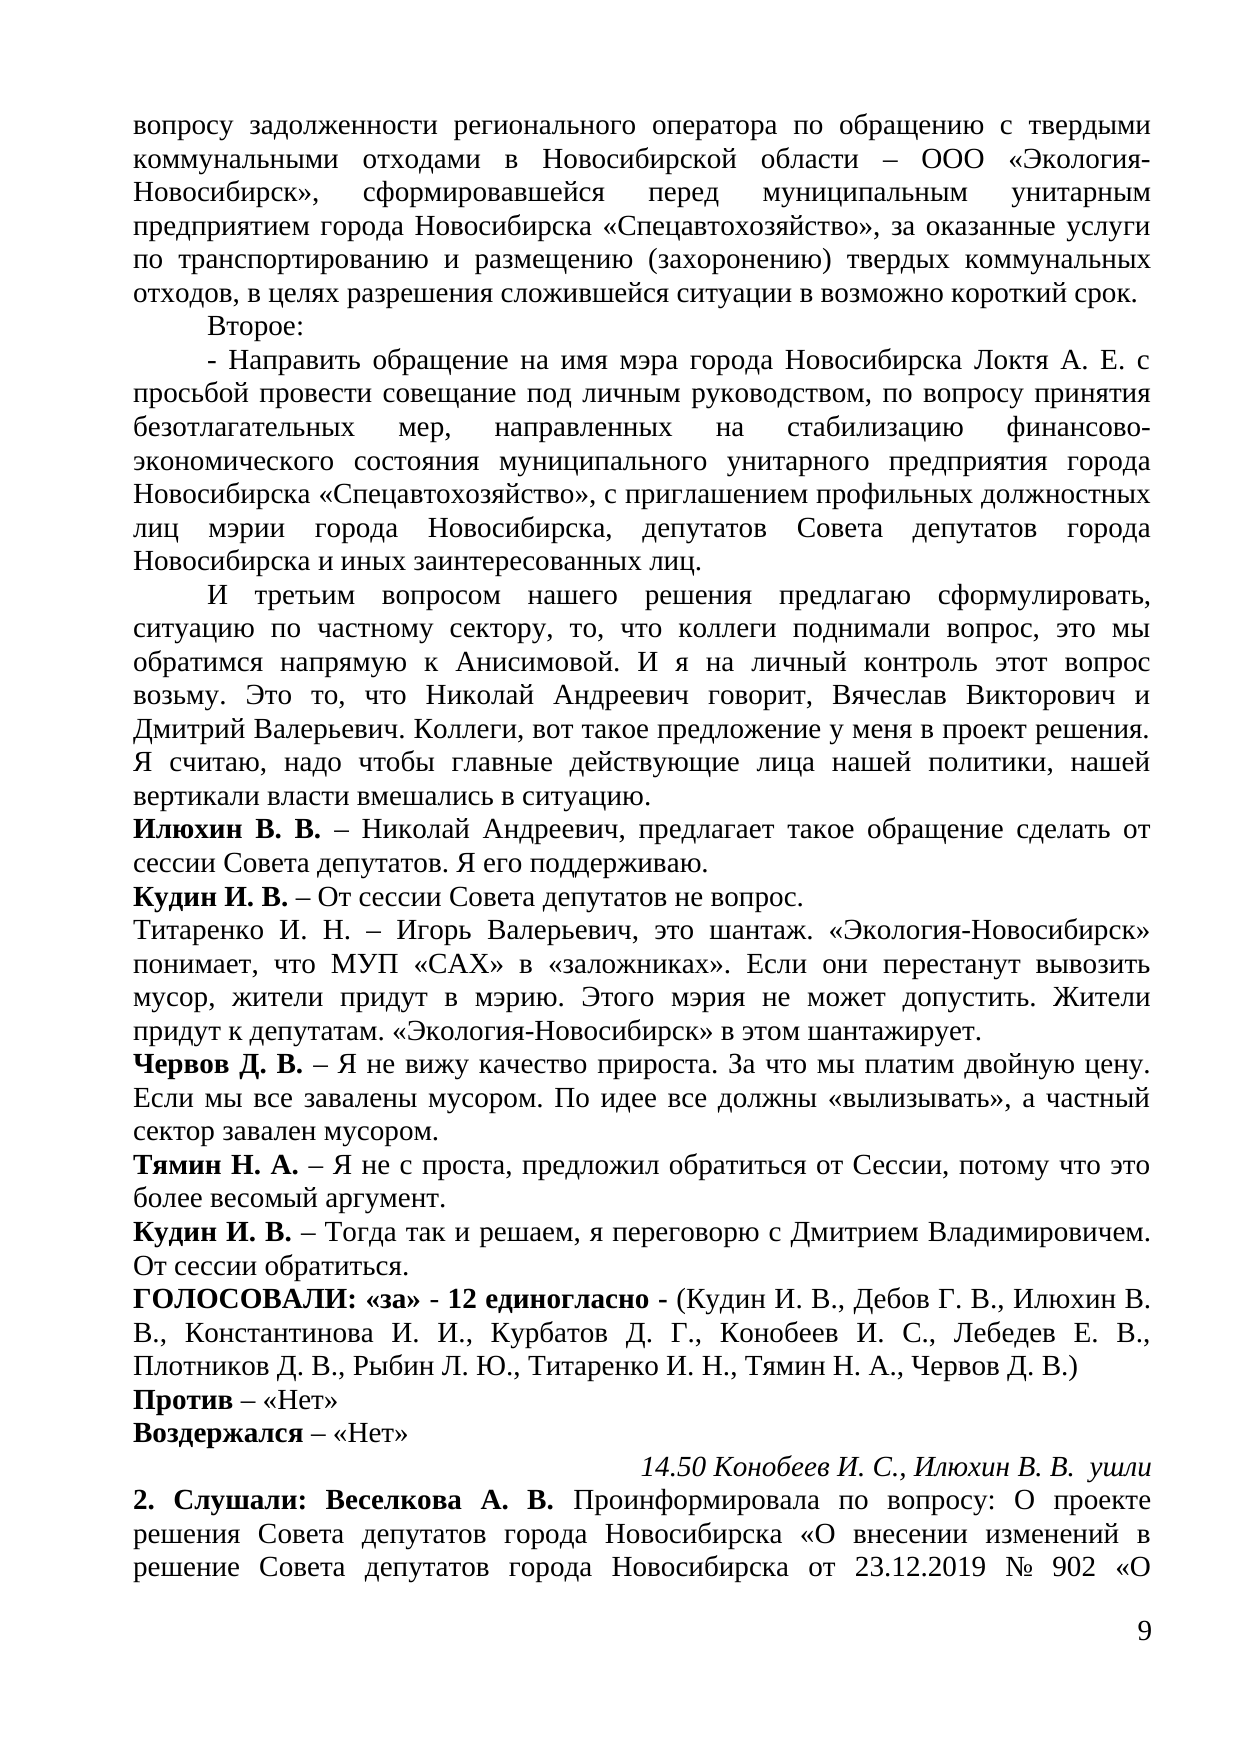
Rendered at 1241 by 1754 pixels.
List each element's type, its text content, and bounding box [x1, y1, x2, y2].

text Воздержался – «Нет» [133, 1415, 1152, 1449]
text Кудин И. В. – Тогда так и решаем, я переговорю с Дмитрием Владимировичем. От сессии обратиться. [133, 1214, 1152, 1281]
text И третьим вопросом нашего решения предлагаю сформулировать, ситуацию по частному сектору, то, что коллеги поднимали вопрос, это мы обратимся напрямую к Анисимовой. И я на личный контроль этот вопрос возьму. Это то, что Николай Андреевич говорит, Вячеслав Викторович и Дмитрий Валерьевич. Коллеги, вот такое предложение у меня в проект решения. Я считаю, надо чтобы главные действующие лица нашей политики, нашей вертикали власти вмешались в ситуацию. [133, 577, 1152, 812]
text Второе: [133, 308, 1152, 342]
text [133, 1482, 1152, 1583]
text Илюхин В. В. – Николай Андреевич, предлагает такое обращение сделать от сессии Совета депутатов. Я его поддерживаю. [133, 812, 1152, 879]
text ГОЛОСОВАЛИ: «за» - 12 единогласно - (Кудин И. В., Дебов Г. В., Илюхин В. В., Константинова И. И., Курбатов Д. Г., Конобеев И. С., Лебедев Е. В., Плотников Д. В., Рыбин Л. Ю., Титаренко И. Н., Тямин Н. А., Червов Д. В.) [133, 1281, 1152, 1382]
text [133, 107, 1152, 308]
text Кудин И. В. – От сессии Совета депутатов не вопрос. [133, 879, 1152, 912]
text - Направить обращение на имя мэра города Новосибирска Локтя А. Е. с просьбой провести совещание под личным руководством, по вопросу принятия безотлагательных мер, направленных на стабилизацию финансово-экономического состояния муниципального унитарного предприятия города Новосибирска «Спецавтохозяйство», с приглашением профильных должностных лиц мэрии города Новосибирска, депутатов Совета депутатов города Новосибирска и иных заинтересованных лиц. [133, 342, 1152, 577]
text 14.50 Конобеев И. С., Илюхин В. В. ушли [133, 1449, 1152, 1482]
text Титаренко И. Н. – Игорь Валерьевич, это шантаж. «Экология-Новосибирск» понимает, что МУП «САХ» в «заложниках». Если они перестанут вывозить мусор, жители придут в мэрию. Этого мэрия не может допустить. Жители придут к депутатам. «Экология-Новосибирск» в этом шантажирует. [133, 912, 1152, 1046]
text Против – «Нет» [133, 1382, 1152, 1415]
text Тямин Н. А. – Я не с проста, предложил обратиться от Сессии, потому что это более весомый аргумент. [133, 1147, 1152, 1214]
text Червов Д. В. – Я не вижу качество прироста. За что мы платим двойную цену. Если мы все завалены мусором. По идее все должны «вылизывать», а частный сектор завален мусором. [133, 1046, 1152, 1147]
